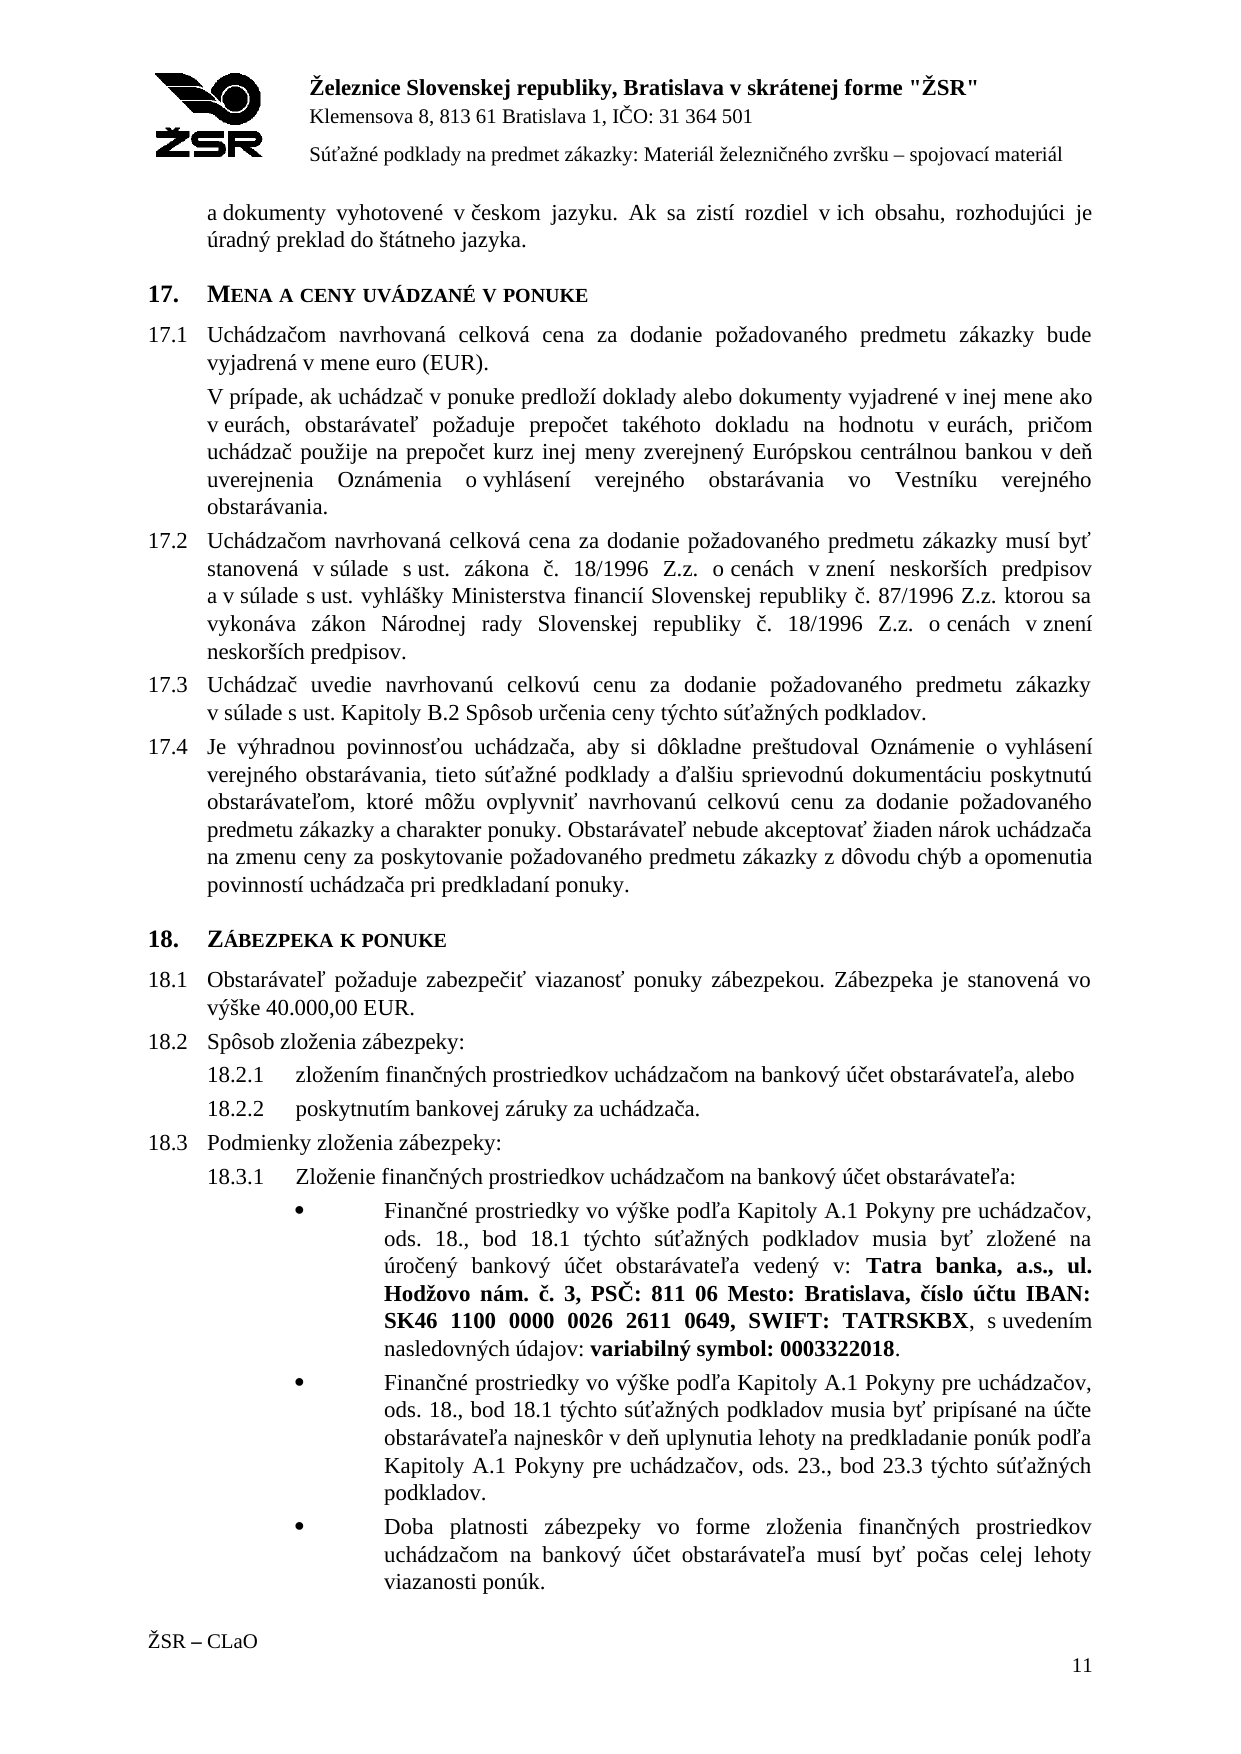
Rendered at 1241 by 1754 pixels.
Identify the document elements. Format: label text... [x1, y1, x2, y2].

list zložením finančných prostriedkov uchádzačom na bankový účet obstarávateľa, alebo [207, 1062, 1092, 1088]
picture [155, 73, 263, 157]
list Zloženie finančných prostriedkov uchádzačom na bankový účet obstarávateľa: [207, 1163, 1092, 1189]
list Uchádzač uvedie navrhovanú celkovú cenu za dodanie požadovaného predmetu zákazky v súlade s ust. Kapitoly B.2 Spôsob určenia ceny týchto súťažných podkladov. [148, 672, 1092, 726]
list Podmienky zloženia zábezpeky: [148, 1129, 1092, 1156]
subtitle Zábezpeka k ponuke [148, 924, 1092, 952]
text V prípade, ak uchádzač v ponuke predloží doklady alebo dokumenty vyjadrené v inej mene ako v eurách, obstarávateľ požaduje prepočet takéhoto dokladu na hodnotu v eurách, pričom uchádzač použije na prepočet kurz inej meny zverejnený Európskou centrálnou bankou v deň uverejnenia Oznámenia o vyhlásení verejného obstarávania vo Vestníku verejného obstarávania. [207, 383, 1092, 520]
list Uchádzačom navrhovaná celková cena za dodanie požadovaného predmetu zákazky bude vyjadrená v mene euro (EUR). [148, 322, 1092, 376]
list Finančné prostriedky vo výške podľa Kapitoly A.1 Pokyny pre uchádzačov, ods. 18., bod 18.1 týchto súťažných podkladov musia byť pripísané na účte obstarávateľa najneskôr v deň uplynutia lehoty na predkladanie ponúk podľa Kapitoly A.1 Pokyny pre uchádzačov, ods. 23., bod 23.3 týchto súťažných podkladov. [295, 1369, 1092, 1506]
list Spôsob zloženia zábezpeky: [148, 1028, 1092, 1054]
list poskytnutím bankovej záruky za uchádzača. [207, 1095, 1092, 1122]
list Uchádzačom navrhovaná celková cena za dodanie požadovaného predmetu zákazky musí byť stanovená v súlade s ust. zákona č. 18/1996 Z.z. o cenách v znení neskorších predpisov a v súlade s ust. vyhlášky Ministerstva financií Slovenskej republiky č. 87/1996 Z.z. ktorou sa vykonáva zákon Národnej rady Slovenskej republiky č. 18/1996 Z.z. o cenách v znení neskorších predpisov. [148, 527, 1092, 664]
list Doba platnosti zábezpeky vo forme zloženia finančných prostriedkov uchádzačom na bankový účet obstarávateľa musí byť počas celej lehoty viazanosti ponúk. [295, 1513, 1092, 1595]
subtitle Mena a ceny uvádzané v ponuke [148, 279, 1092, 308]
list Finančné prostriedky vo výške podľa Kapitoly A.1 Pokyny pre uchádzačov, ods. 18., bod 18.1 týchto súťažných podkladov musia byť zložené na úročený bankový účet obstarávateľa vedený v: Tatra banka, a.s., ul. Hodžovo nám. č. 3, PSČ: 811 06 Mesto: Bratislava, číslo účtu IBAN: SK46 1100 0000 0026 2611 0649, SWIFT: TATRSKBX, s uvedením nasledovných údajov: variabilný symbol: 0003322018. [295, 1197, 1092, 1361]
list Obstarávateľ požaduje zabezpečiť viazanosť ponuky zábezpekou. Zábezpeka je stanovená vo výške 40.000,00 EUR. [148, 966, 1092, 1020]
list Je výhradnou povinnosťou uchádzača, aby si dôkladne preštudoval Oznámenie o vyhlásení verejného obstarávania, tieto súťažné podklady a ďalšiu sprievodnú dokumentáciu poskytnutú obstarávateľom, ktoré môžu ovplyvniť navrhovanú celkovú cenu za dodanie požadovaného predmetu zákazky a charakter ponuky. Obstarávateľ nebude akceptovať žiaden nárok uchádzača na zmenu ceny za poskytovanie požadovaného predmetu zákazky z dôvodu chýb a opomenutia povinností uchádzača pri predkladaní ponuky. [148, 733, 1092, 897]
